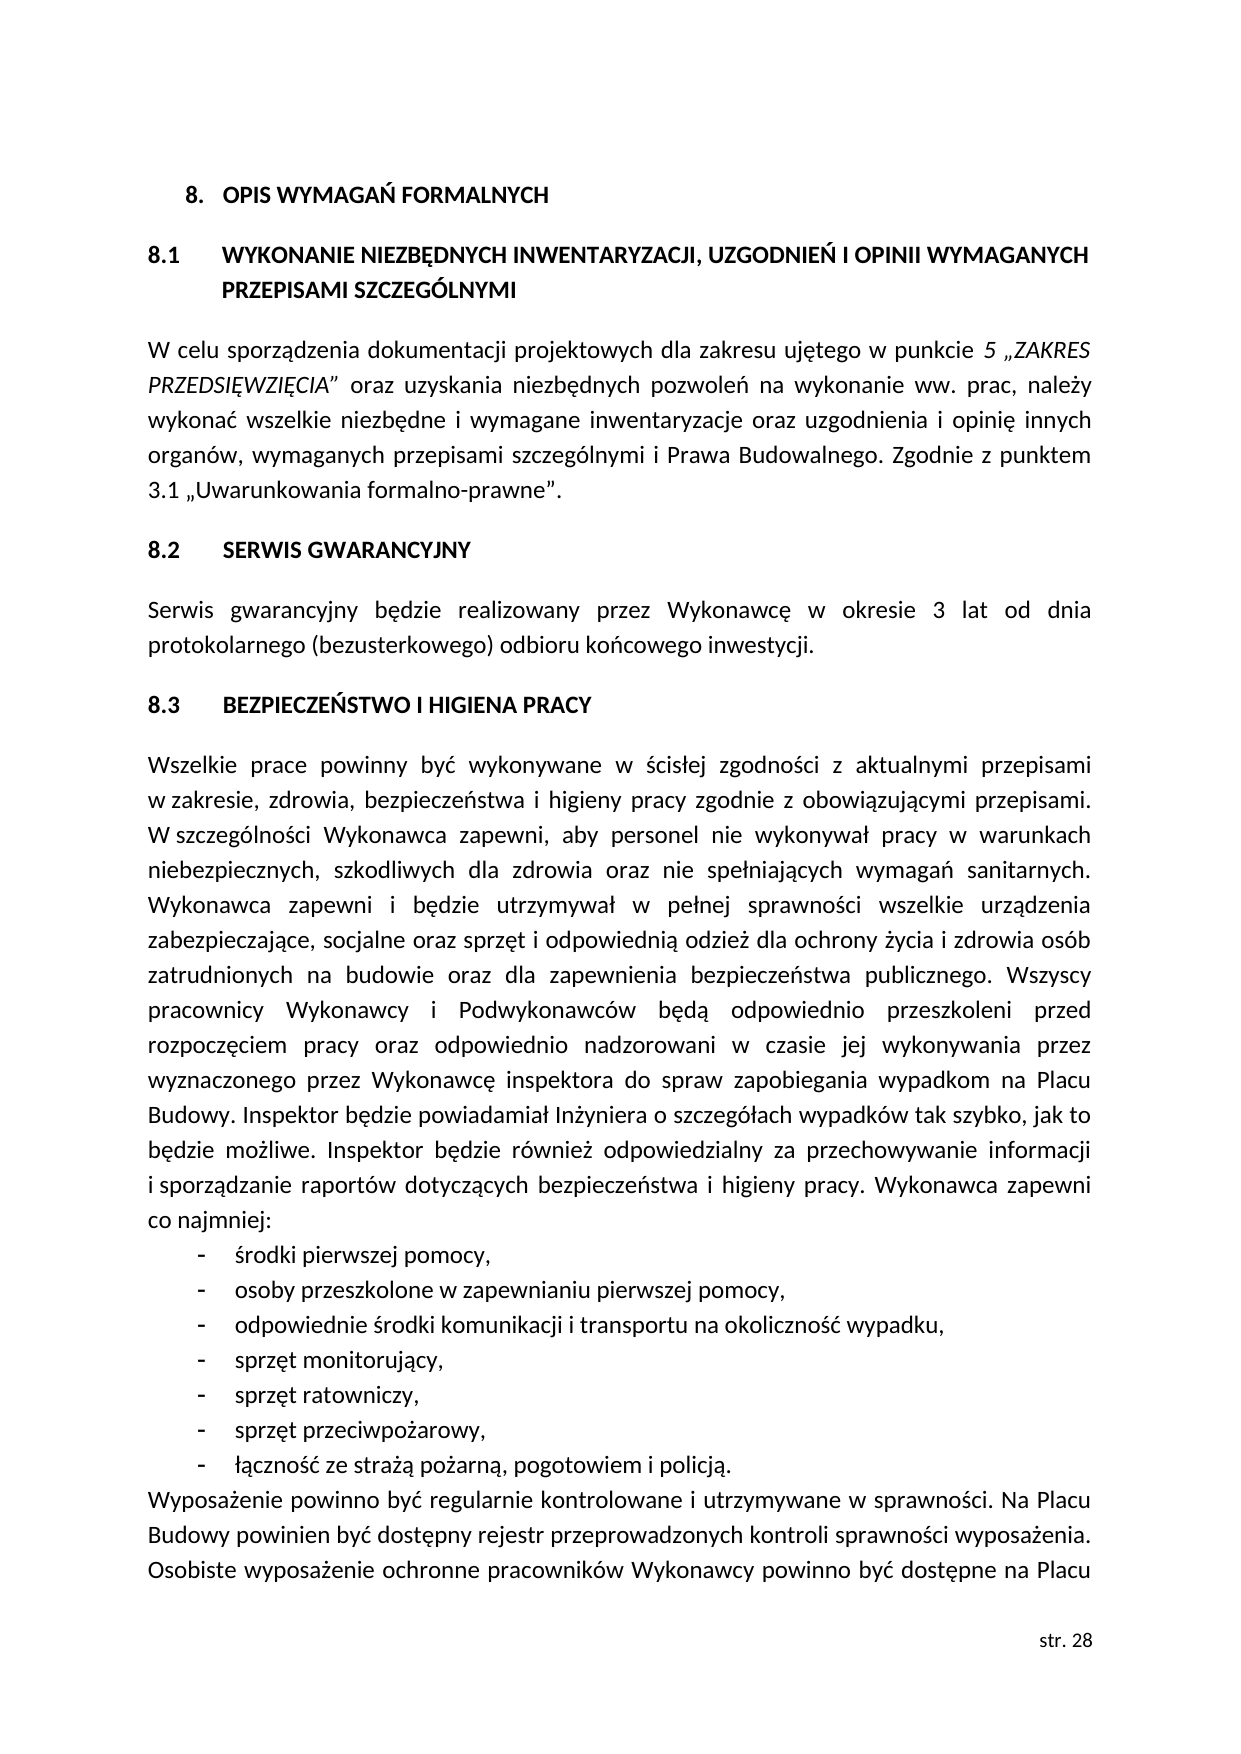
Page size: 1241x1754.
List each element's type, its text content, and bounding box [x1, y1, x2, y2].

list osoby przeszkolone w zapewnianiu pierwszej pomocy, [197, 1274, 1093, 1305]
subtitle WYKONANIE NIEZBĘDNYCH INWENTARYZACJI, UZGODNIEŃ I OPINII WYMAGANYCH PRZEPISAMI SZCZEGÓLNYMI [148, 239, 1093, 305]
subtitle SERWIS GWARANCYJNY [148, 534, 1093, 565]
list środki pierwszej pomocy, [197, 1239, 1093, 1270]
list łączność ze strażą pożarną, pogotowiem i policją. [197, 1449, 1093, 1480]
list odpowiednie środki komunikacji i transportu na okoliczność wypadku, [197, 1309, 1093, 1340]
subtitle OPIS WYMAGAŃ FORMALNYCH [185, 179, 1081, 210]
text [148, 1484, 1093, 1585]
text Wszelkie prace powinny być wykonywane w ścisłej zgodności z aktualnymi przepisami w zakresie, zdrowia, bezpieczeństwa i higieny pracy zgodnie z obowiązującymi przepisami. W szczególności Wykonawca zapewni, aby personel nie wykonywał pracy w warunkach niebezpiecznych, szkodliwych dla zdrowia oraz nie spełniających wymagań sanitarnych. Wykonawca zapewni i będzie utrzymywał w pełnej sprawności wszelkie urządzenia zabezpieczające, socjalne oraz sprzęt i odpowiednią odzież dla ochrony życia i zdrowia osób zatrudnionych na budowie oraz dla zapewnienia bezpieczeństwa publicznego. Wszyscy pracownicy Wykonawcy i Podwykonawców będą odpowiednio przeszkoleni przed rozpoczęciem pracy oraz odpowiednio nadzorowani w czasie jej wykonywania przez wyznaczonego przez Wykonawcę inspektora do spraw zapobiegania wypadkom na Placu Budowy. Inspektor będzie powiadamiał Inżyniera o szczegółach wypadków tak szybko, jak to będzie możliwe. Inspektor będzie również odpowiedzialny za przechowywanie informacji i sporządzanie raportów dotyczących bezpieczeństwa i higieny pracy. Wykonawca zapewni co najmniej: [148, 749, 1093, 1235]
list sprzęt przeciwpożarowy, [197, 1414, 1093, 1445]
list sprzęt monitorujący, [197, 1344, 1093, 1375]
list sprzęt ratowniczy, [197, 1379, 1093, 1410]
text W celu sporządzenia dokumentacji projektowych dla zakresu ujętego w punkcie 5 „ZAKRES PRZEDSIĘWZIĘCIA” oraz uzyskania niezbędnych pozwoleń na wykonanie ww. prac, należy wykonać wszelkie niezbędne i wymagane inwentaryzacje oraz uzgodnienia i opinię innych organów, wymaganych przepisami szczególnymi i Prawa Budowalnego. Zgodnie z punktem 3.1 „Uwarunkowania formalno-prawne”. [148, 334, 1093, 505]
subtitle BEZPIECZEŃSTWO I HIGIENA PRACY [148, 689, 1093, 720]
text Serwis gwarancyjny będzie realizowany przez Wykonawcę w okresie 3 lat od dnia protokolarnego (bezusterkowego) odbioru końcowego inwestycji. [148, 594, 1093, 660]
